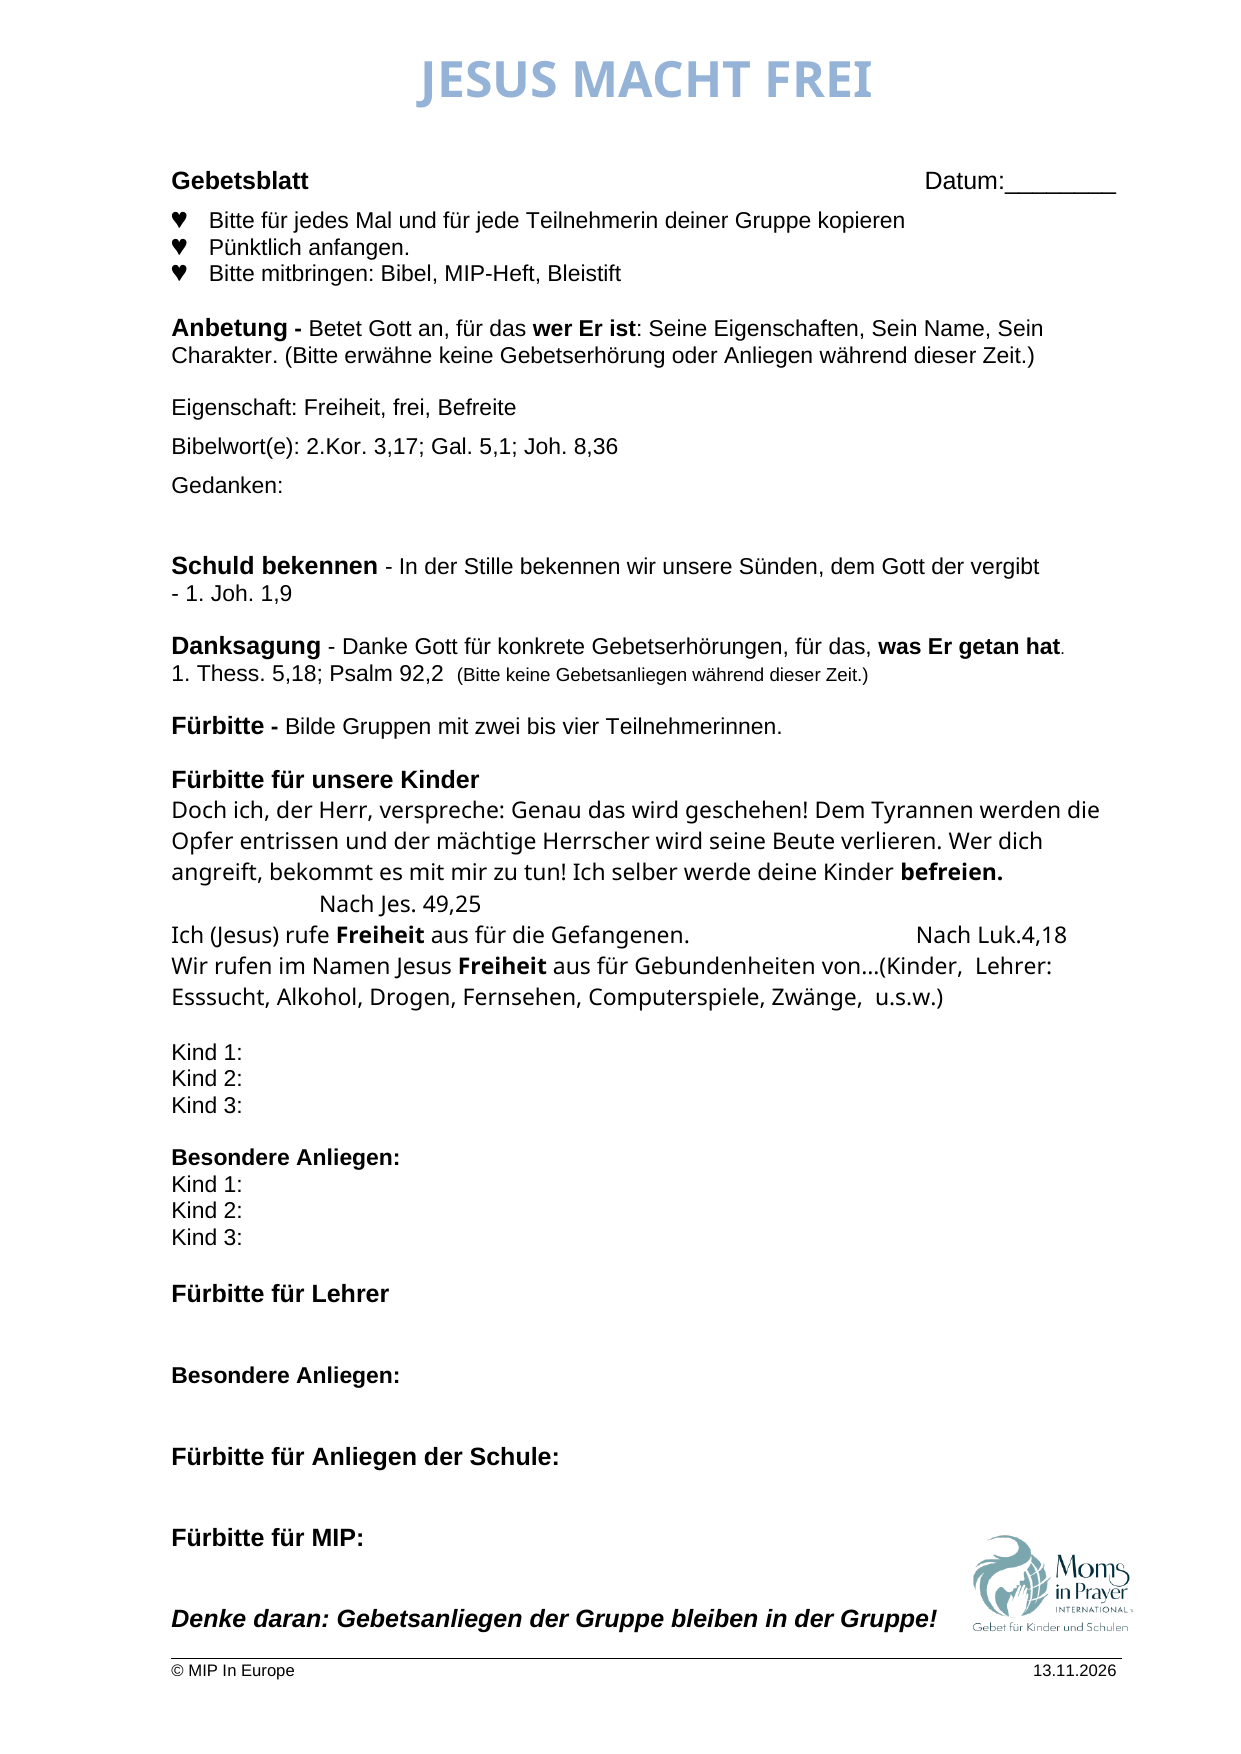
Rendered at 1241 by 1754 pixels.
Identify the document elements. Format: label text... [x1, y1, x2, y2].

text Ich (Jesus) rufe Freiheit aus für die Gefangenen. Nach Luk.4,18 [171, 919, 1122, 950]
text Doch ich, der Herr, verspreche: Genau das wird geschehen! Dem Tyrannen werden die Opfer entrissen und der mächtige Herrscher wird seine Beute verlieren. Wer dich angreift, bekommt es mit mir zu tun! Ich selber werde deine Kinder befreien. Nach Jes. 49,25 [171, 794, 1122, 919]
list Bitte für jedes Mal und für jede Teilnehmerin deiner Gruppe kopieren [171, 207, 1122, 234]
text Besondere Anliegen: [171, 1362, 1122, 1389]
text Kind 2: [171, 1065, 1122, 1092]
text Kind 3: [171, 1223, 1122, 1250]
text Kind 1: [171, 1039, 1122, 1065]
text Anbetung - Betet Gott an, für das wer Er ist: Seine Eigenschaften, Sein Name, Sein Charakter. (Bitte erwähne keine Gebetserhörung oder Anliegen während dieser Zeit.) [171, 313, 1122, 368]
text Bibelwort(e): 2.Kor. 3,17; Gal. 5,1; Joh. 8,36 [171, 433, 1122, 459]
text Gebetsblatt Datum:________ [171, 166, 1122, 195]
text Fürbitte - Bilde Gruppen mit zwei bis vier Teilnehmerinnen. [171, 711, 1122, 740]
text Wir rufen im Namen Jesus Freiheit aus für Gebundenheiten von…(Kinder, Lehrer: [171, 950, 1122, 981]
text Fürbitte für Lehrer [171, 1278, 1122, 1307]
text Kind 3: [171, 1092, 1122, 1118]
list Pünktlich anfangen. [171, 234, 1122, 260]
text Fürbitte für unsere Kinder [171, 765, 1122, 794]
text Denke daran: Gebetsanliegen der Gruppe bleiben in der Gruppe! [171, 1604, 967, 1633]
text Fürbitte für Anliegen der Schule: [171, 1441, 1122, 1470]
text Kind 2: [171, 1197, 1122, 1223]
text Esssucht, Alkohol, Drogen, Fernsehen, Computerspiele, Zwänge, u.s.w.) [171, 981, 1122, 1013]
text Gedanken: [171, 472, 1122, 498]
text jesus macht frei [171, 44, 1122, 112]
text Danksagung - Danke Gott für konkrete Gebetserhörungen, für das, was Er getan hat. 1. Thess. 5,18; Psalm 92,2 (Bitte keine Gebetsanliegen während dieser Zeit.) [171, 631, 1122, 686]
list Bitte mitbringen: Bibel, MIP-Heft, Bleistift [171, 260, 1122, 287]
text Eigenschaft: Freiheit, frei, Befreite [171, 394, 1122, 421]
text Schuld bekennen - In der Stille bekennen wir unsere Sünden, dem Gott der vergibt - 1. Joh. 1,9 [171, 551, 1122, 606]
picture [967, 1529, 1134, 1633]
text Besondere Anliegen: [171, 1144, 1122, 1171]
text Fürbitte für MIP: [171, 1523, 1122, 1552]
text Kind 1: [171, 1171, 1122, 1197]
